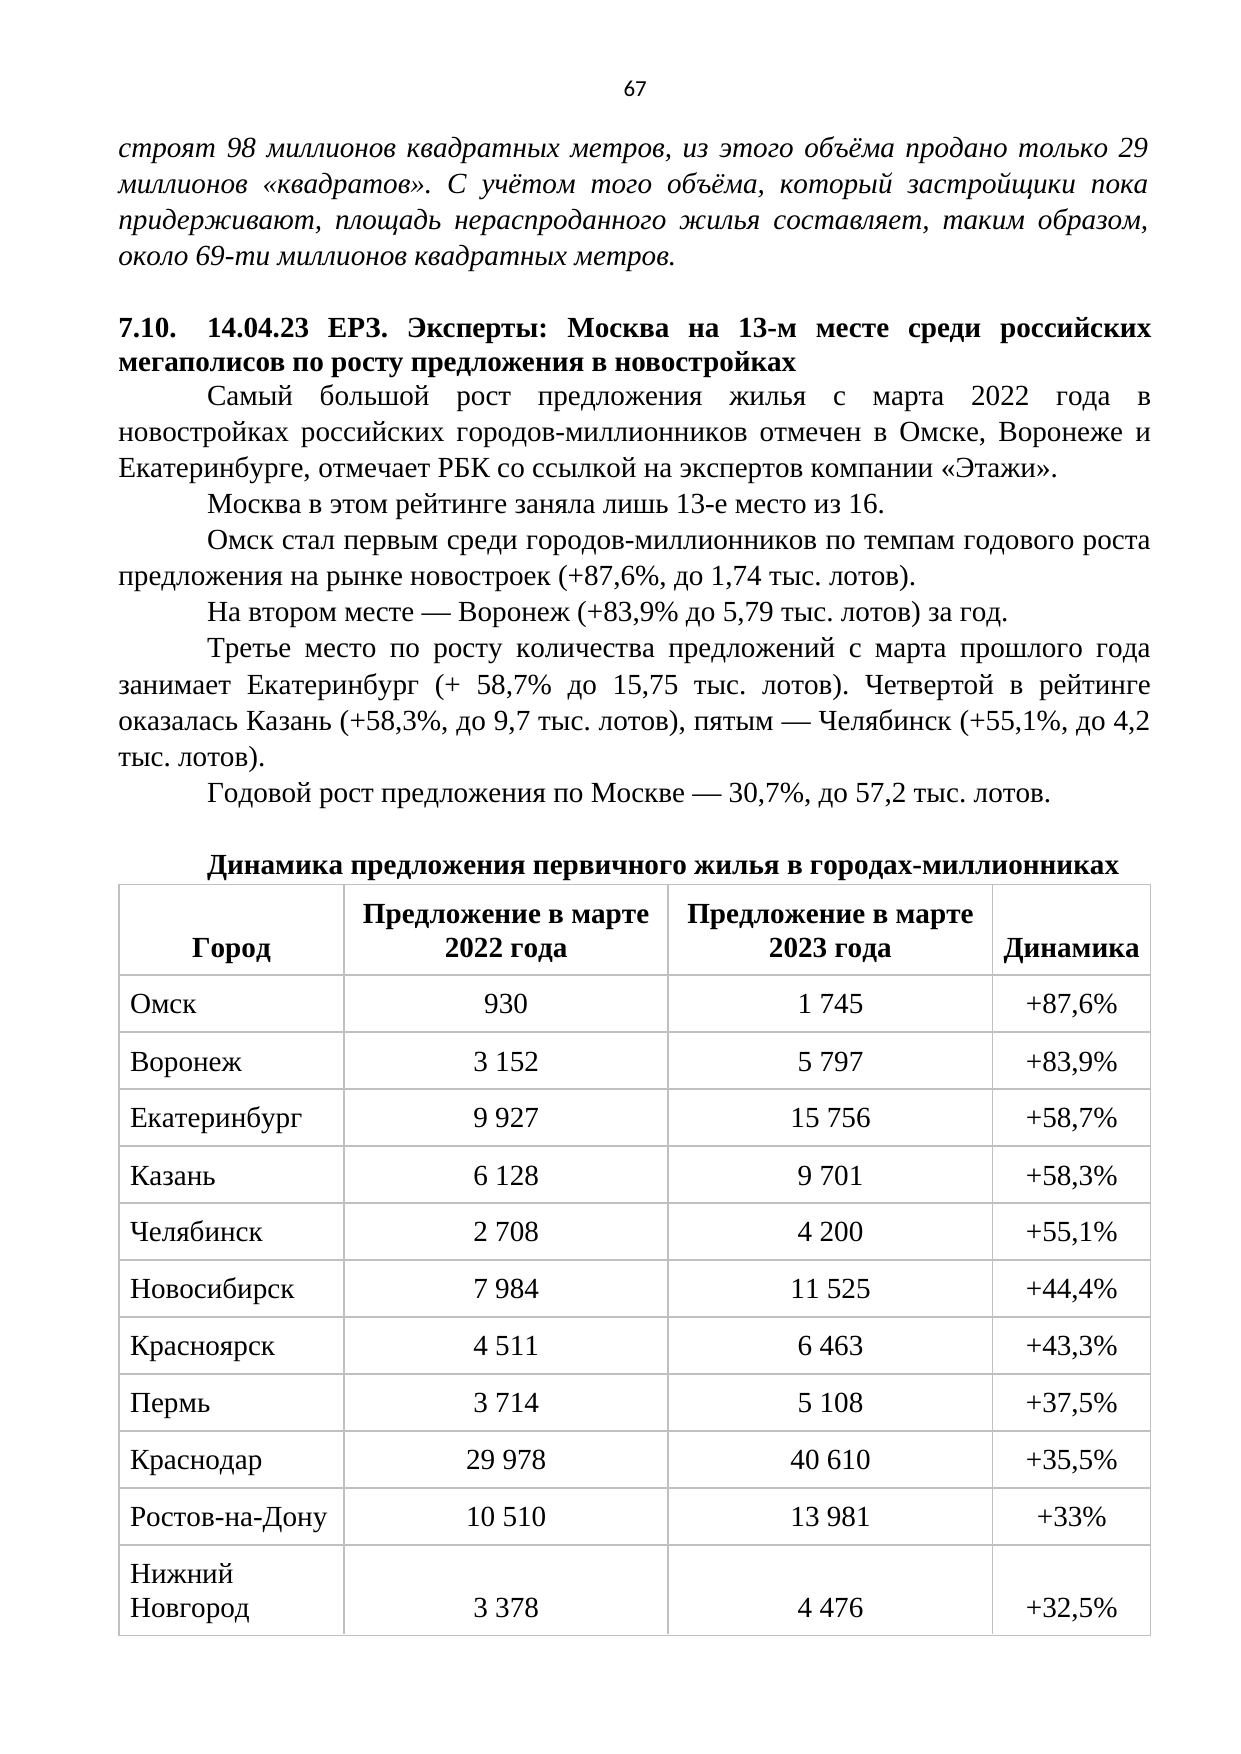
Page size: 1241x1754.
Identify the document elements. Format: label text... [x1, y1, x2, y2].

table_cell 5 108 [669, 1375, 992, 1430]
table_cell 4 200 [669, 1204, 992, 1259]
table_cell 9 701 [669, 1147, 992, 1202]
table_cell Красноярск [120, 1318, 343, 1373]
table_cell Екатеринбург [120, 1090, 343, 1145]
table_header Предложение в марте 2022 года [345, 885, 667, 974]
text Москва в этом рейтинге заняла лишь 13-е место из 16. [118, 486, 1152, 519]
table_cell Ростов-на-Дону [120, 1489, 343, 1544]
table_cell Нижний Новгород [120, 1546, 343, 1634]
text Самый большой рост предложения жилья с марта 2022 года в новостройках российских городов-миллионников отмечен в Омске, Воронеже и Екатеринбурге, отмечает РБК со ссылкой на экспертов компании «Этажи». [118, 378, 1152, 483]
table_cell 11 525 [669, 1261, 992, 1316]
table_cell 5 797 [669, 1033, 992, 1088]
table_cell 1 745 [669, 976, 992, 1031]
table_cell 6 463 [669, 1318, 992, 1373]
table_cell +58,7% [993, 1090, 1150, 1145]
table_cell 40 610 [669, 1432, 992, 1487]
table_cell +33% [993, 1489, 1150, 1544]
table_cell 4 511 [345, 1318, 667, 1373]
table_header Город [120, 885, 343, 974]
table_cell 2 708 [345, 1204, 667, 1259]
table_cell Казань [120, 1147, 343, 1202]
table_cell Челябинск [120, 1204, 343, 1259]
table_cell 4 476 [669, 1546, 992, 1634]
table_cell 6 128 [345, 1147, 667, 1202]
table_cell 7 984 [345, 1261, 667, 1316]
text Динамика предложения первичного жилья в городах-миллионниках [118, 847, 1152, 881]
table_cell +37,5% [993, 1375, 1150, 1430]
table_cell +32,5% [993, 1546, 1150, 1634]
table_cell Воронеж [120, 1033, 343, 1088]
table_header Динамика [993, 885, 1150, 974]
table_cell 3 378 [345, 1546, 667, 1634]
subtitle 14.04.23 ЕРЗ. Эксперты: Москва на 13-м месте среди российских мегаполисов по росту предложения в новостройках [118, 311, 1152, 378]
table_cell 3 714 [345, 1375, 667, 1430]
table_cell 15 756 [669, 1090, 992, 1145]
table_cell +55,1% [993, 1204, 1150, 1259]
text На втором месте — Воронеж (+83,9% до 5,79 тыс. лотов) за год. [118, 594, 1152, 628]
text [118, 130, 1152, 272]
table_cell +44,4% [993, 1261, 1150, 1316]
table_cell 9 927 [345, 1090, 667, 1145]
table_cell 10 510 [345, 1489, 667, 1544]
table_cell +87,6% [993, 976, 1150, 1031]
table_cell 930 [345, 976, 667, 1031]
table_cell +58,3% [993, 1147, 1150, 1202]
table_header Предложение в марте 2023 года [669, 885, 992, 974]
table_cell 3 152 [345, 1033, 667, 1088]
table_cell Новосибирск [120, 1261, 343, 1316]
table_cell +83,9% [993, 1033, 1150, 1088]
text Омск стал первым среди городов-миллионников по темпам годового роста предложения на рынке новостроек (+87,6%, до 1,74 тыс. лотов). [118, 522, 1152, 592]
table_cell +43,3% [993, 1318, 1150, 1373]
table_cell Краснодар [120, 1432, 343, 1487]
table_cell 29 978 [345, 1432, 667, 1487]
table_cell Омск [120, 976, 343, 1031]
table_cell +35,5% [993, 1432, 1150, 1487]
table_cell Пермь [120, 1375, 343, 1430]
text Годовой рост предложения по Москве — 30,7%, до 57,2 тыс. лотов. [118, 775, 1152, 809]
text Третье место по росту количества предложений с марта прошлого года занимает Екатеринбург (+ 58,7% до 15,75 тыс. лотов). Четвертой в рейтинге оказалась Казань (+58,3%, до 9,7 тыс. лотов), пятым — Челябинск (+55,1%, до 4,2 тыс. лотов). [118, 631, 1152, 773]
table_cell 13 981 [669, 1489, 992, 1544]
